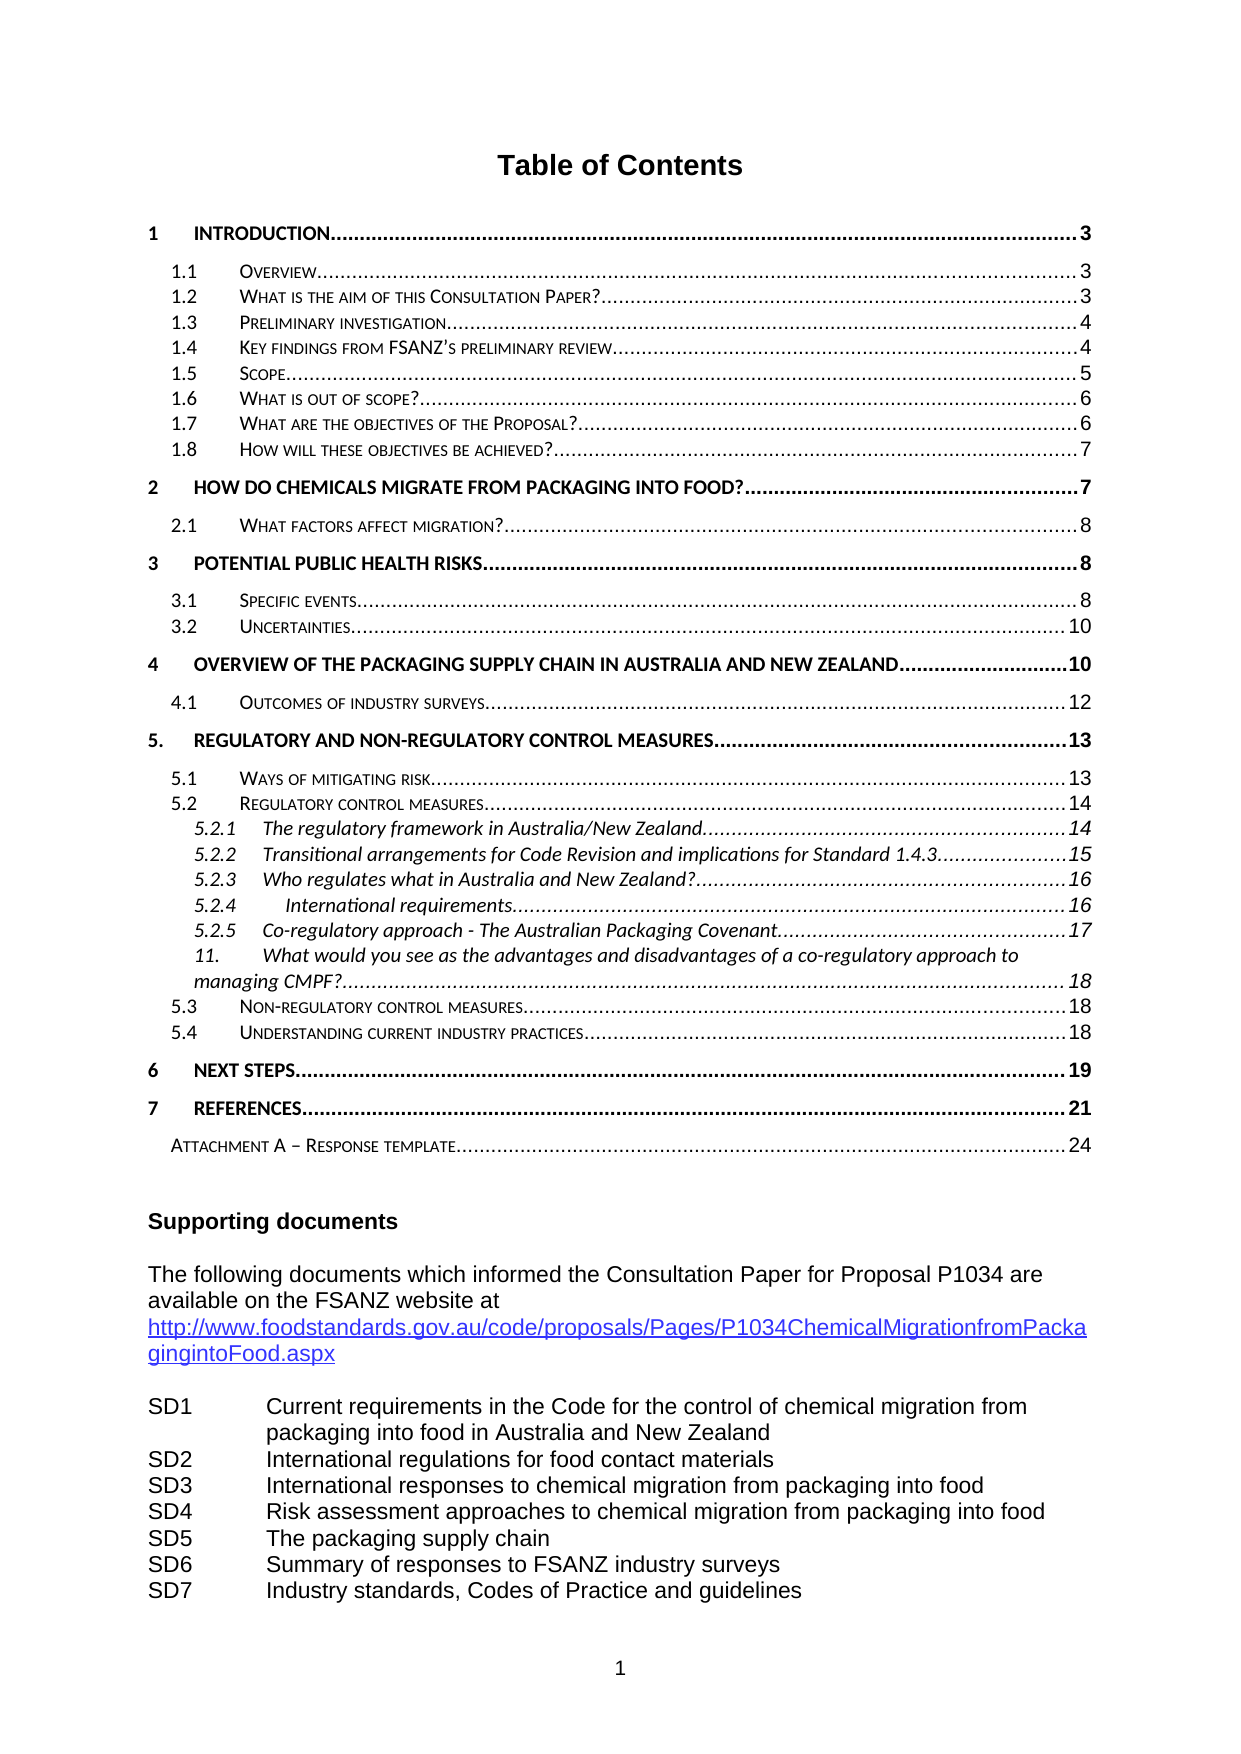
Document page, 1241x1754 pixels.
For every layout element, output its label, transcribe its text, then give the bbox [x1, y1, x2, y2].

text 1.6 What is out of scope? 6 [171, 385, 1092, 411]
text SD5 The packaging supply chain [148, 1524, 1092, 1551]
text 5.1 Ways of mitigating risk 13 [171, 765, 1092, 790]
text 5.2 Regulatory control measures 14 [171, 790, 1092, 816]
text 1.8 How will these objectives be achieved? 7 [171, 436, 1092, 461]
text 4 Overview of the packaging supply chain in Australia and New Zealand 10 [148, 651, 1092, 676]
text Attachment A – Response template 24 [171, 1133, 1092, 1158]
text 1 Introduction 3 [148, 220, 1092, 246]
text 1.3 Preliminary investigation 4 [171, 309, 1092, 334]
text SD6 Summary of responses to FSANZ industry surveys [148, 1551, 1092, 1577]
text 5.2.3 Who regulates what in Australia and New Zealand? 16 [193, 866, 1092, 892]
text SD1 Current requirements in the Code for the control of chemical migration from packaging into food in Australia and New Zealand [148, 1393, 1092, 1446]
text SD4 Risk assessment approaches to chemical migration from packaging into food [148, 1498, 1092, 1524]
text 5.3 Non-regulatory control measures 18 [171, 993, 1092, 1019]
text 5. Regulatory and non-regulatory control measures 13 [148, 727, 1092, 752]
text 5.4 Understanding current industry practices 18 [171, 1019, 1092, 1044]
text 1.1 Overview 3 [171, 258, 1092, 283]
text 3 Potential public health risks 8 [148, 550, 1092, 575]
text 3.2 Uncertainties 10 [171, 613, 1092, 638]
text 2.1 What factors affect migration? 8 [171, 512, 1092, 537]
text SD3 International responses to chemical migration from packaging into food [148, 1472, 1092, 1498]
text The following documents which informed the Consultation Paper for Proposal P1034 are available on the FSANZ website at http://www.foodstandards.gov.au/code/proposals/Pages/P1034ChemicalMigrationfromPackagingintoFood.aspx [148, 1261, 1092, 1366]
text 2 How do chemicals migrate from packaging into food? 7 [148, 474, 1092, 499]
text 1.2 What is the aim of this Consultation Paper? 3 [171, 283, 1092, 309]
text 11. What would you see as the advantages and disadvantages of a co-regulatory approach to managing CMPF? 18 [193, 943, 1092, 993]
text SD2 International regulations for food contact materials [148, 1446, 1092, 1472]
text 7 References 21 [148, 1095, 1092, 1120]
text 1.5 Scope 5 [171, 360, 1092, 385]
text 1.7 What are the objectives of the Proposal? 6 [171, 411, 1092, 436]
text 3.1 Specific events 8 [171, 588, 1092, 613]
text 5.2.4 International requirements 16 [193, 892, 1092, 917]
text 5.2.2 Transitional arrangements for Code Revision and implications for Standard 1.4.3 15 [193, 841, 1092, 866]
text Table of Contents [148, 148, 1092, 181]
text 4.1 Outcomes of industry surveys 12 [171, 689, 1092, 714]
text 1.4 Key findings from FSANZ’s preliminary review 4 [171, 334, 1092, 360]
text 5.2.5 Co-regulatory approach - The Australian Packaging Covenant 17 [193, 917, 1092, 943]
text Supporting documents [148, 1208, 1092, 1235]
text 5.2.1 The regulatory framework in Australia/New Zealand 14 [193, 816, 1092, 841]
text SD7 Industry standards, Codes of Practice and guidelines [148, 1577, 1092, 1604]
text 6 Next steps 19 [148, 1057, 1092, 1082]
